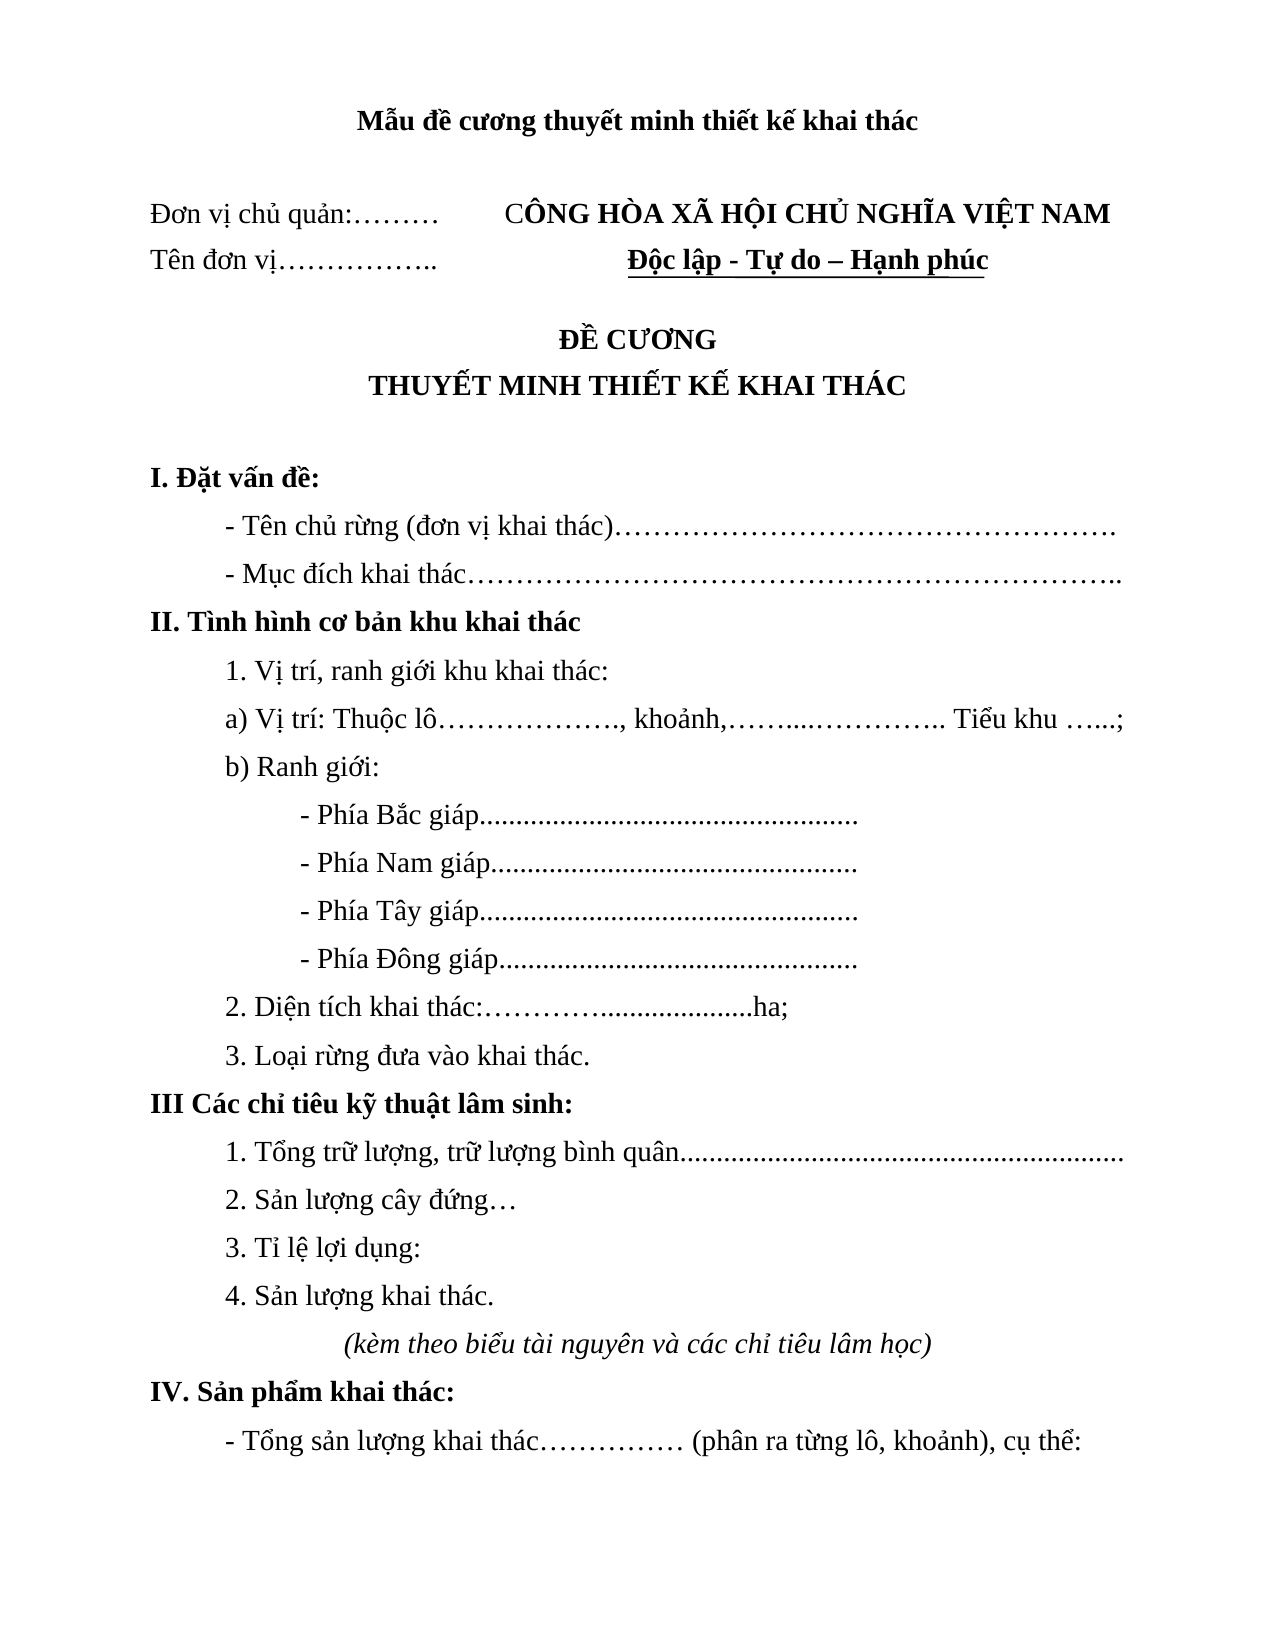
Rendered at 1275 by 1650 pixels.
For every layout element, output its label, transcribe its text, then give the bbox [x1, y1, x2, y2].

text - Tên chủ rừng (đơn vị khai thác)……………………………………………. [150, 508, 1125, 542]
text - Phía Đông giáp [225, 941, 1125, 975]
text 3. Tỉ lệ lợi dụng: [150, 1230, 1125, 1264]
text IV. Sản phẩm khai thác: [150, 1374, 1125, 1408]
text - Phía Tây giáp [225, 893, 1125, 927]
text 1. Tổng trữ lượng, trữ lượng bình quân [150, 1134, 1125, 1167]
text 4. Sản lượng khai thác. [150, 1278, 1125, 1312]
table_header CÔNG HÒA XÃ HỘI CHỦ NGHĨA VIỆT NAM Độc lập - Tự do – Hạnh phúc [480, 184, 1136, 309]
text b) Ranh giới: [150, 749, 1125, 782]
table_header Đơn vị chủ quản:……… Tên đơn vị…………….. [139, 184, 479, 309]
text - Mục đích khai thác………………………………………………………….. [150, 556, 1125, 590]
text Mẫu đề cương thuyết minh thiết kế khai thác [150, 103, 1125, 137]
text 1. Vị trí, ranh giới khu khai thác: [150, 653, 1125, 686]
text - Phía Bắc giáp [225, 797, 1125, 831]
text III Các chỉ tiêu kỹ thuật lâm sinh: [150, 1086, 1125, 1119]
text I. Đặt vấn đề: [150, 460, 1125, 494]
text - Tổng sản lượng khai thác…………… (phân ra từng lô, khoảnh), cụ thể: [150, 1423, 1125, 1456]
text II. Tình hình cơ bản khu khai thác [150, 604, 1125, 638]
text ĐỀ CƯƠNG [150, 322, 1125, 356]
text 2. Diện tích khai thác:………….....................ha; [150, 989, 1125, 1023]
text THUYẾT MINH THIẾT KẾ KHAI THÁC [150, 368, 1125, 402]
text - Phía Nam giáp [225, 845, 1125, 879]
text (kèm theo biểu tài nguyên và các chỉ tiêu lâm học) [150, 1326, 1125, 1360]
text a) Vị trí: Thuộc lô………………., khoảnh,……....………….. Tiểu khu …...; [150, 701, 1125, 734]
text 2. Sản lượng cây đứng… [150, 1182, 1125, 1216]
text 3. Loại rừng đưa vào khai thác. [150, 1038, 1125, 1071]
